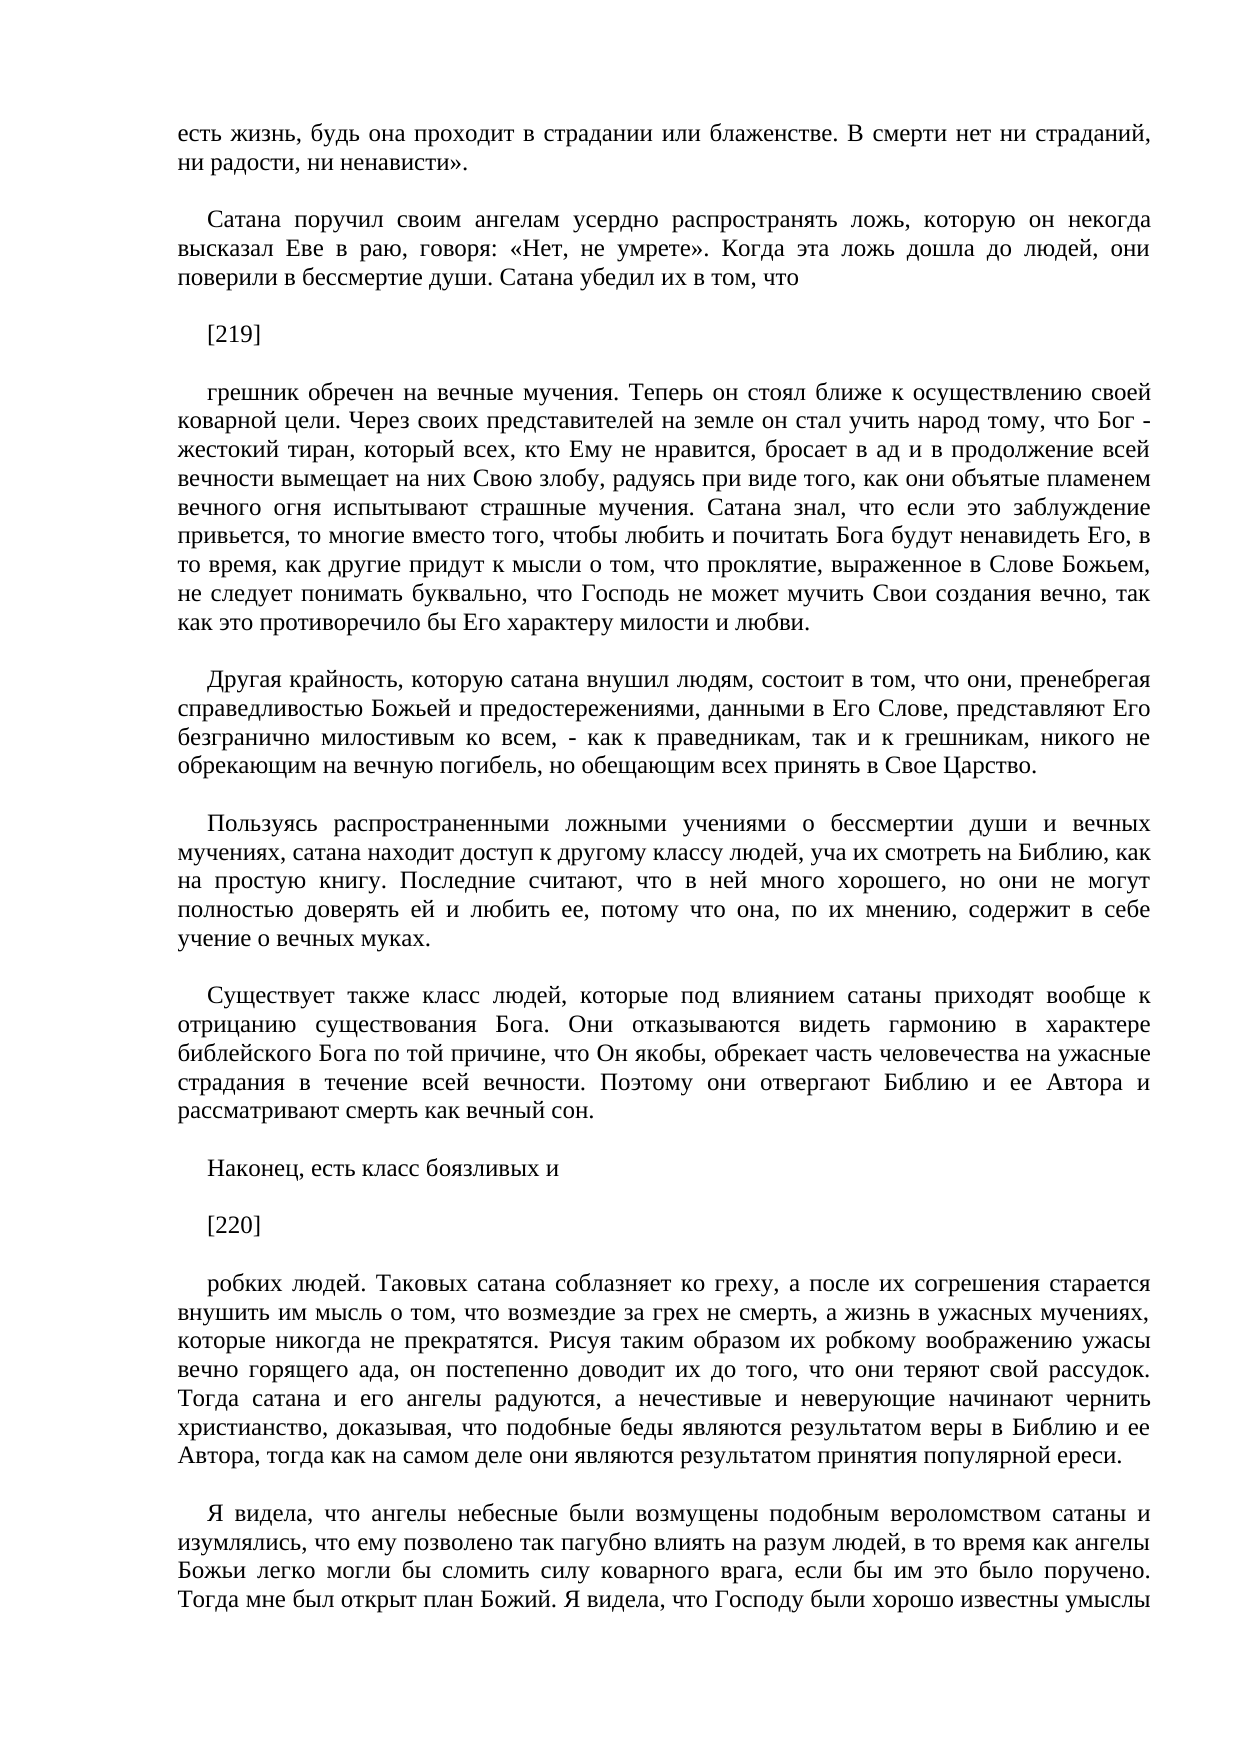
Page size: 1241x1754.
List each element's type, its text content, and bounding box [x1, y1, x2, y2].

text [219] [177, 319, 1152, 348]
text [177, 118, 1152, 176]
text Наконец, есть класс боязливых и [177, 1153, 1152, 1182]
text Существует также класс людей, которые под влиянием сатаны приходят вообще к отрицанию существования Бога. Они отказываются видеть гармонию в характере библейского Бога по той причине, что Он якобы, обрекает часть человечества на ужасные страдания в течение всей вечности. Поэтому они отвергают Библию и ее Автора и рассматривают смерть как вечный сон. [177, 981, 1152, 1124]
text грешник обречен на вечные мучения. Теперь он стоял ближе к осуществлению своей коварной цели. Через своих представителей на земле он стал учить народ тому, что Бог - жестокий тиран, который всех, кто Ему не нравится, бросает в ад и в продолжение всей вечности вымещает на них Свою злобу, радуясь при виде того, как они объятые пламенем вечного огня испытывают страшные мучения. Сатана знал, что если это заблуждение привьется, то многие вместо того, чтобы любить и почитать Бога будут ненавидеть Его, в то время, как другие придут к мысли о том, что проклятие, выраженное в Слове Божьем, не следует понимать буквально, что Господь не может мучить Свои создания вечно, так как это противоречило бы Его характеру милости и любви. [177, 377, 1152, 636]
text Сатана поручил своим ангелам усердно распространять ложь, которую он некогда высказал Еве в раю, говоря: «Нет, не умрете». Когда эта ложь дошла до людей, они поверили в бессмертие души. Сатана убедил их в том, что [177, 204, 1152, 291]
text Другая крайность, которую сатана внушил людям, состоит в том, что они, пренебрегая справедливостью Божьей и предостережениями, данными в Его Слове, представляют Его безгранично милостивым ко всем, - как к праведникам, так и к грешникам, никого не обрекающим на вечную погибель, но обещающим всех принять в Свое Царство. [177, 664, 1152, 779]
text робких людей. Таковых сатана соблазняет ко греху, а после их согрешения старается внушить им мысль о том, что возмездие за грех не смерть, а жизнь в ужасных мучениях, которые никогда не прекратятся. Рисуя таким образом их робкому воображению ужасы вечно горящего ада, он постепенно доводит их до того, что они теряют свой рассудок. Тогда сатана и его ангелы радуются, а нечестивые и неверующие начинают чернить христианство, доказывая, что подобные беды являются результатом веры в Библию и ее Автора, тогда как на самом деле они являются результатом принятия популярной ереси. [177, 1268, 1152, 1469]
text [177, 1498, 1152, 1613]
text Пользуясь распространенными ложными учениями о бессмертии души и вечных мучениях, сатана находит доступ к другому классу людей, уча их смотреть на Библию, как на простую книгу. Последние считают, что в ней много хорошего, но они не могут полностью доверять ей и любить ее, потому что она, по их мнению, содержит в себе учение о вечных муках. [177, 808, 1152, 952]
text [220] [177, 1211, 1152, 1239]
